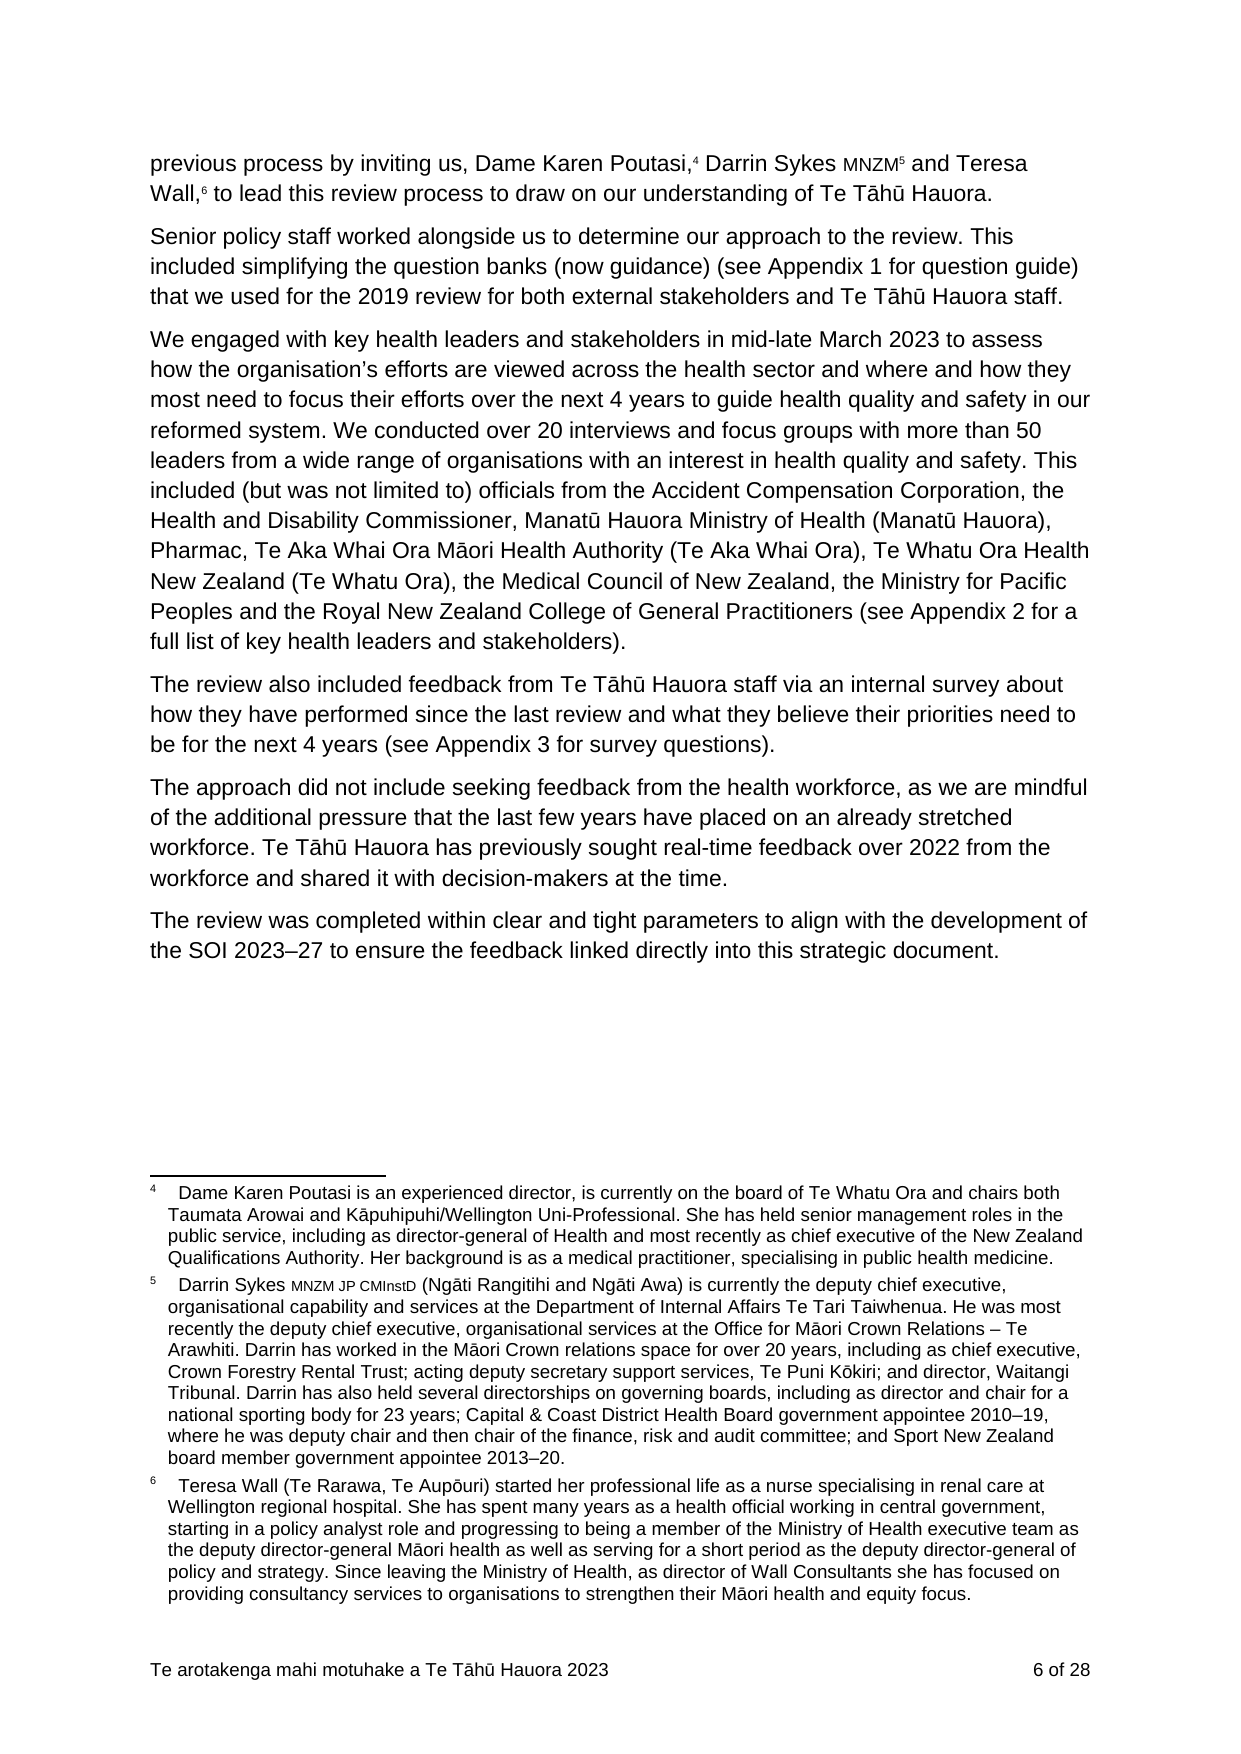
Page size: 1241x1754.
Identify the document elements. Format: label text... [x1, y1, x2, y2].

subtitle The review was completed within clear and tight parameters to align with the development of the SOI 2023–27 to ensure the feedback linked directly into this strategic document. [150, 907, 1090, 964]
subtitle The approach did not include seeking feedback from the health workforce, as we are mindful of the additional pressure that the last few years have placed on an already stretched workforce. Te Tāhū Hauora has previously sought real-time feedback over 2022 from the workforce and shared it with decision-makers at the time. [150, 774, 1090, 891]
subtitle We engaged with key health leaders and stakeholders in mid-late March 2023 to assess how the organisation’s efforts are viewed across the health sector and where and how they most need to focus their efforts over the next 4 years to guide health quality and safety in our reformed system. We conducted over 20 interviews and focus groups with more than 50 leaders from a wide range of organisations with an interest in health quality and safety. This included (but was not limited to) officials from the Accident Compensation Corporation, the Health and Disability Commissioner, Manatū Hauora Ministry of Health (Manatū Hauora), Pharmac, Te Aka Whai Ora Māori Health Authority (Te Aka Whai Ora), Te Whatu Ora Health New Zealand (Te Whatu Ora), the Medical Council of New Zealand, the Ministry for Pacific Peoples and the Royal New Zealand College of General Practitioners (see Appendix 2 for a full list of key health leaders and stakeholders). [150, 326, 1090, 654]
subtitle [150, 150, 1090, 207]
subtitle The review also included feedback from Te Tāhū Hauora staff via an internal survey about how they have performed since the last review and what they believe their priorities need to be for the next 4 years (see Appendix 3 for survey questions). [150, 671, 1090, 758]
subtitle Senior policy staff worked alongside us to determine our approach to the review. This included simplifying the question banks (now guidance) (see Appendix 1 for question guide) that we used for the 2019 review for both external stakeholders and Te Tāhū Hauora staff. [150, 223, 1090, 310]
